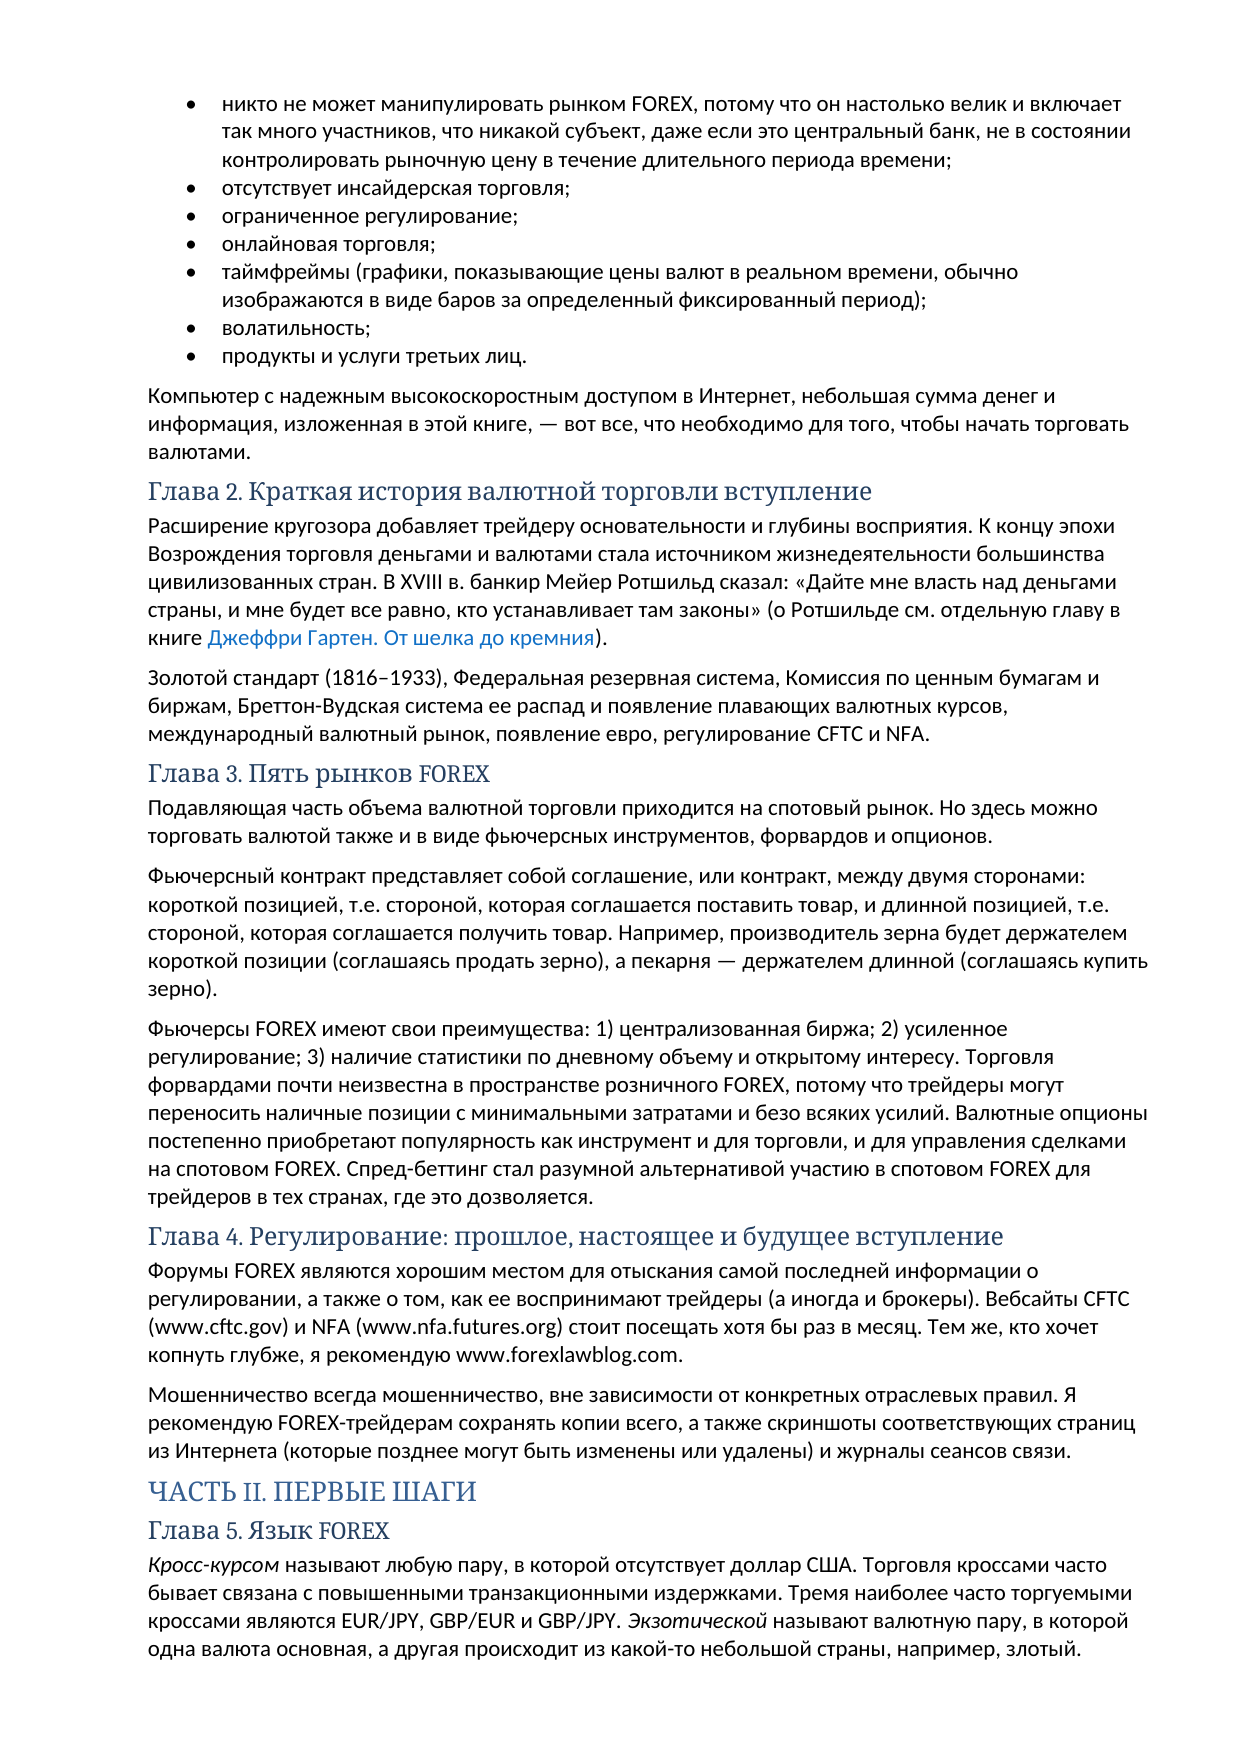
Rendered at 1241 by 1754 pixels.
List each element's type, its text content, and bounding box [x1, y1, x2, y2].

subtitle Глава 3. Пять рынков FOREX [148, 760, 1152, 789]
list отсутствует инсайдерская торговля; [185, 173, 1152, 201]
list волатильность; [185, 313, 1152, 341]
list никто не может манипулировать рынком FOREX, потому что он настолько велик и включает так много участников, что никакой субъект, даже если это центральный банк, не в состоянии контролировать рыночную цену в течение длительного периода времени; [185, 89, 1152, 173]
list ограниченное регулирование; [185, 201, 1152, 229]
list продукты и услуги третьих лиц. [185, 341, 1152, 369]
list таймфреймы (графики, показывающие цены валют в реальном времени, обычно изображаются в виде баров за определенный фиксированный период); [185, 257, 1152, 313]
text Подавляющая часть объема валютной торговли приходится на спотовый рынок. Но здесь можно торговать валютой также и в виде фьючерсных инструментов, форвардов и опционов. [148, 793, 1152, 849]
subtitle Глава 4. Регулирование: прошлое, настоящее и будущее вступление [148, 1223, 1152, 1252]
text Кросс-курсом называют любую пару, в которой отсутствует доллар США. Торговля кроссами часто бывает связана с повышенными транзакционными издержками. Тремя наиболее часто торгуемыми кроссами являются EUR/JPY, GBP/EUR и GBP/JPY. Экзотической называют валютную пару, в которой одна валюта основная, а другая происходит из какой-то небольшой страны, например, злотый. [148, 1550, 1152, 1662]
text Расширение кругозора добавляет трейдеру основательности и глубины восприятия. К концу эпохи Возрождения торговля деньгами и валютами стала источником жизнедеятельности большинства цивилизованных стран. В XVIII в. банкир Мейер Ротшильд сказал: «Дайте мне власть над деньгами страны, и мне будет все равно, кто устанавливает там законы» (о Ротшильде см. отдельную главу в книге Джеффри Гартен. От шелка до кремния). [148, 511, 1152, 651]
text Мошенничество всегда мошенничество, вне зависимости от конкретных отраслевых правил. Я рекомендую FOREX-трейдерам сохранять копии всего, а также скриншоты соответствующих страниц из Интернета (которые позднее могут быть изменены или удалены) и журналы сеансов связи. [148, 1381, 1152, 1464]
text Золотой стандарт (1816–1933), Федеральная резервная система, Комиссия по ценным бумагам и биржам, Бреттон-Вудская система ее распад и появление плавающих валютных курсов, международный валютный рынок, появление евро, регулирование CFTC и NFA. [148, 663, 1152, 748]
text Компьютер с надежным высокоскоростным доступом в Интернет, небольшая сумма денег и информация, изложенная в этой книге, — вот все, что необходимо для того, чтобы начать торговать валютами. [148, 381, 1152, 465]
subtitle ЧАСТЬ II. ПЕРВЫЕ ШАГИ [148, 1477, 1152, 1508]
subtitle Глава 2. Краткая история валютной торговли вступление [148, 478, 1152, 507]
text Форумы FOREX являются хорошим местом для отыскания самой последней информации о регулировании, а также о том, как ее воспринимают трейдеры (а иногда и брокеры). Вебсайты CFTC (www.cftc.gov) и NFA (www.nfa.futures.org) стоит посещать хотя бы раз в месяц. Тем же, кто хочет копнуть глубже, я рекомендую www.forexlawblog.com. [148, 1256, 1152, 1368]
subtitle Глава 5. Язык FOREX [148, 1517, 1152, 1546]
text Фьючерсы FOREX имеют свои преимущества: 1) централизованная биржа; 2) усиленное регулирование; 3) наличие статистики по дневному объему и открытому интересу. Торговля форвардами почти неизвестна в пространстве розничного FOREX, потому что трейдеры могут переносить наличные позиции с минимальными затратами и безо всяких усилий. Валютные опционы постепенно приобретают популярность как инструмент и для торговли, и для управления сделками на спотовом FOREX. Спред-беттинг стал разумной альтернативой участию в спотовом FOREX для трейдеров в тех странах, где это дозволяется. [148, 1014, 1152, 1210]
text Фьючерсный контракт представляет собой соглашение, или контракт, между двумя сторонами: короткой позицией, т.е. стороной, которая соглашается поставить товар, и длинной позицией, т.е. стороной, которая соглашается получить товар. Например, производитель зерна будет держателем короткой позиции (соглашаясь продать зерно), а пекарня — держателем длинной (соглашаясь купить зерно). [148, 862, 1152, 1002]
list онлайновая торговля; [185, 229, 1152, 257]
